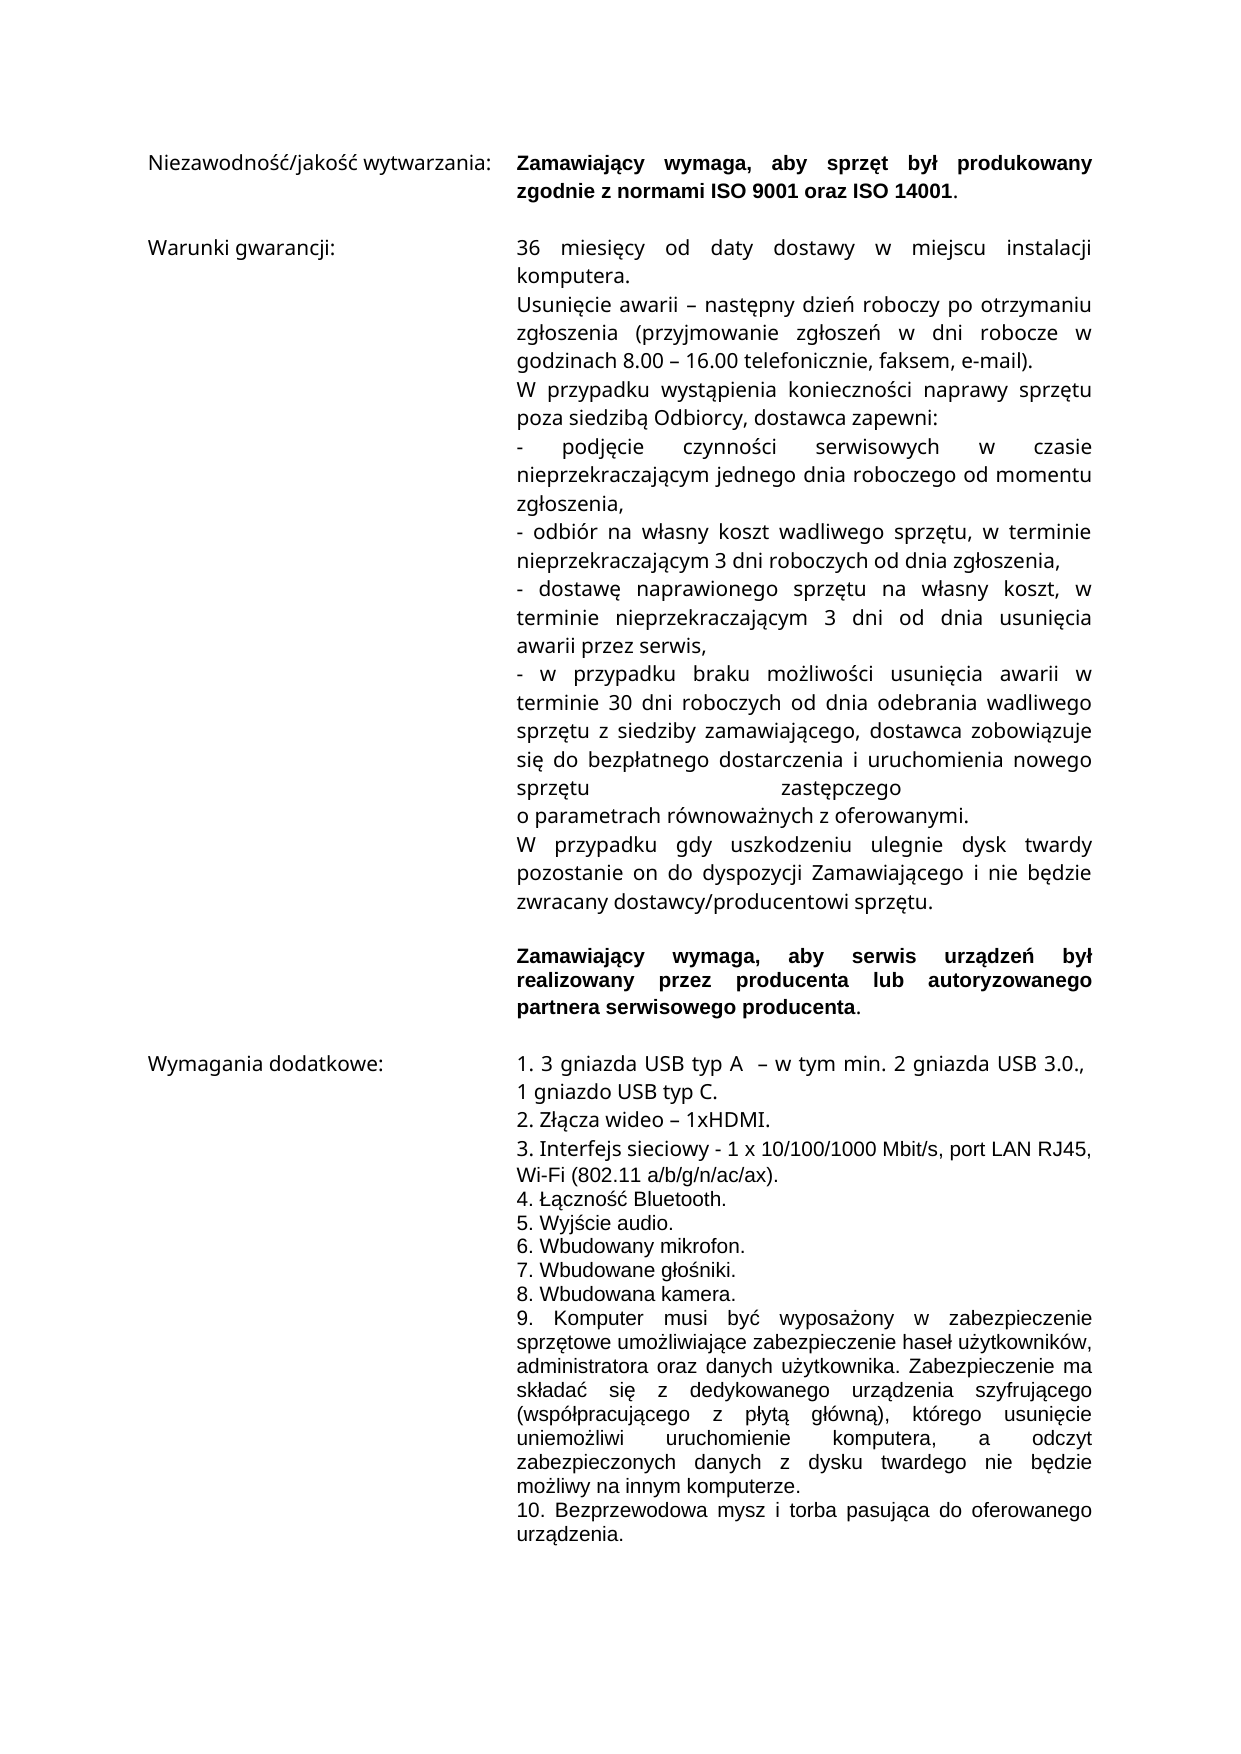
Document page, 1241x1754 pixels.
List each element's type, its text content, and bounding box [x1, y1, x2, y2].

text W przypadku wystąpienia konieczności naprawy sprzętu poza siedzibą Odbiorcy, dostawca zapewni: [148, 375, 1093, 432]
text - odbiór na własny koszt wadliwego sprzętu, w terminie nieprzekraczającym 3 dni roboczych od dnia zgłoszenia, [516, 517, 1093, 574]
text - dostawę naprawionego sprzętu na własny koszt, w terminie nieprzekraczającym 3 dni od dnia usunięcia awarii przez serwis, [516, 574, 1093, 659]
text 10. Bezprzewodowa mysz i torba pasująca do oferowanego urządzenia. [148, 1498, 1093, 1546]
text - w przypadku braku możliwości usunięcia awarii w terminie 30 dni roboczych od dnia odebrania wadliwego sprzętu z siedziby zamawiającego, dostawca zobowiązuje się do bezpłatnego dostarczenia i uruchomienia nowego sprzętu zastępczego o parametrach równoważnych z oferowanymi. [516, 659, 1093, 830]
text 2. Złącza wideo – 1xHDMI. [148, 1106, 1093, 1134]
text Niezawodność/jakość wytwarzania: Zamawiający wymaga, aby sprzęt był produkowany zgodnie z normami ISO 9001 oraz ISO 14001. [148, 148, 1093, 204]
text 3. Interfejs sieciowy - 1 x 10/100/1000 Mbit/s, port LAN RJ45, Wi-Fi (802.11 a/b/g/n/ac/ax). [148, 1134, 1093, 1186]
text W przypadku gdy uszkodzeniu ulegnie dysk twardy pozostanie on do dyspozycji Zamawiającego i nie będzie zwracany dostawcy/producentowi sprzętu. [516, 830, 1093, 915]
text 5. Wyjście audio. [148, 1210, 1093, 1234]
text 8. Wbudowana kamera. [148, 1282, 1093, 1306]
text Wymagania dodatkowe: 1. 3 gniazda USB typ A – w tym min. 2 gniazda USB 3.0., 1 gniazdo USB typ C. [148, 1049, 1093, 1106]
text - podjęcie czynności serwisowych w czasie nieprzekraczającym jednego dnia roboczego od momentu zgłoszenia, [516, 432, 1093, 517]
text 6. Wbudowany mikrofon. [148, 1234, 1093, 1258]
text Zamawiający wymaga, aby serwis urządzeń był realizowany przez producenta lub autoryzowanego partnera serwisowego producenta. [516, 944, 1093, 1020]
text Usunięcie awarii – następny dzień roboczy po otrzymaniu zgłoszenia (przyjmowanie zgłoszeń w dni robocze w godzinach 8.00 – 16.00 telefonicznie, faksem, e-mail). [148, 290, 1093, 375]
text 7. Wbudowane głośniki. [148, 1258, 1093, 1282]
text 9. Komputer musi być wyposażony w zabezpieczenie sprzętowe umożliwiające zabezpieczenie haseł użytkowników, administratora oraz danych użytkownika. Zabezpieczenie ma składać się z dedykowanego urządzenia szyfrującego (współpracującego z płytą główną), którego usunięcie uniemożliwi uruchomienie komputera, a odczyt zabezpieczonych danych z dysku twardego nie będzie możliwy na innym komputerze. [148, 1306, 1093, 1498]
text 4. Łączność Bluetooth. [148, 1186, 1093, 1210]
text Warunki gwarancji: 36 miesięcy od daty dostawy w miejscu instalacji komputera. [148, 233, 1093, 290]
